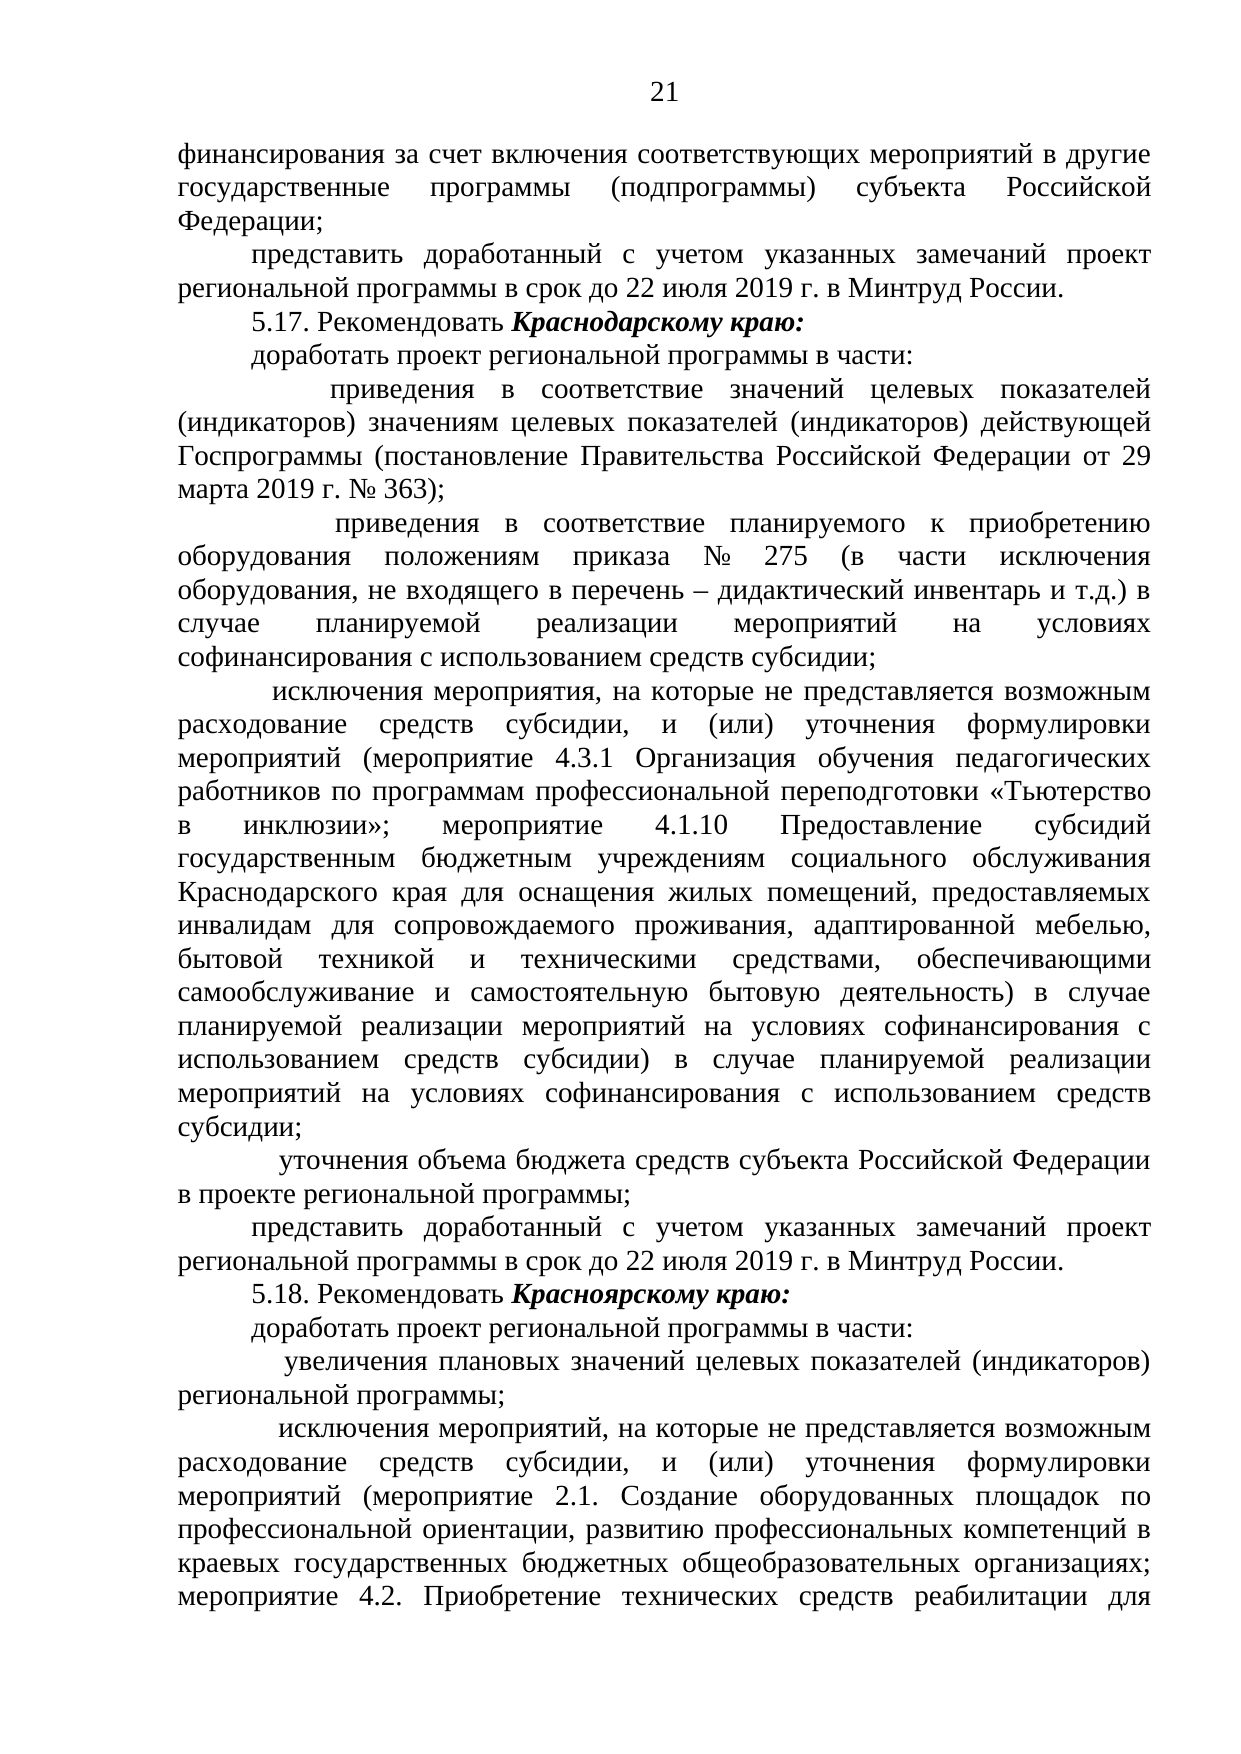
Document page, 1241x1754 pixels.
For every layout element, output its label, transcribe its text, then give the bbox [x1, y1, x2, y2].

list приведения в соответствие значений целевых показателей (индикаторов) значениям целевых показателей (индикаторов) действующей Госпрограммы (постановление Правительства Российской Федерации от 29 марта 2019 г. № 363); [177, 371, 1152, 505]
list приведения в соответствие планируемого к приобретению оборудования положениям приказа № 275 (в части исключения оборудования, не входящего в перечень – дидактический инвентарь и т.д.) в случае планируемой реализации мероприятий на условиях софинансирования с использованием средств субсидии; [177, 505, 1152, 673]
text доработать проект региональной программы в части: [177, 1310, 1152, 1343]
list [177, 136, 1152, 237]
list исключения мероприятия, на которые не представляется возможным расходование средств субсидии, и (или) уточнения формулировки мероприятий (мероприятие 4.3.1 Организация обучения педагогических работников по программам профессиональной переподготовки «Тьютерство в инклюзии»; мероприятие 4.1.10 Предоставление субсидий государственным бюджетным учреждениям социального обслуживания Краснодарского края для оснащения жилых помещений, предоставляемых инвалидам для сопровождаемого проживания, адаптированной мебелью, бытовой техникой и техническими средствами, обеспечивающими самообслуживание и самостоятельную бытовую деятельность) в случае планируемой реализации мероприятий на условиях софинансирования с использованием средств субсидии) в случае планируемой реализации мероприятий на условиях софинансирования с использованием средств субсидии; [177, 673, 1152, 1142]
text доработать проект региональной программы в части: [177, 337, 1152, 371]
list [177, 1411, 1152, 1612]
text представить доработанный с учетом указанных замечаний проект региональной программы в срок до 22 июля 2019 г. в Минтруд России. [177, 237, 1152, 304]
text представить доработанный с учетом указанных замечаний проект региональной программы в срок до 22 июля 2019 г. в Минтруд России. [177, 1209, 1152, 1276]
text 5.17. Рекомендовать Краснодарскому краю: [177, 304, 1152, 337]
list увеличения плановых значений целевых показателей (индикаторов) региональной программы; [177, 1343, 1152, 1411]
text 5.18. Рекомендовать Красноярскому краю: [177, 1276, 1152, 1310]
list уточнения объема бюджета средств субъекта Российской Федерации в проекте региональной программы; [177, 1142, 1152, 1209]
